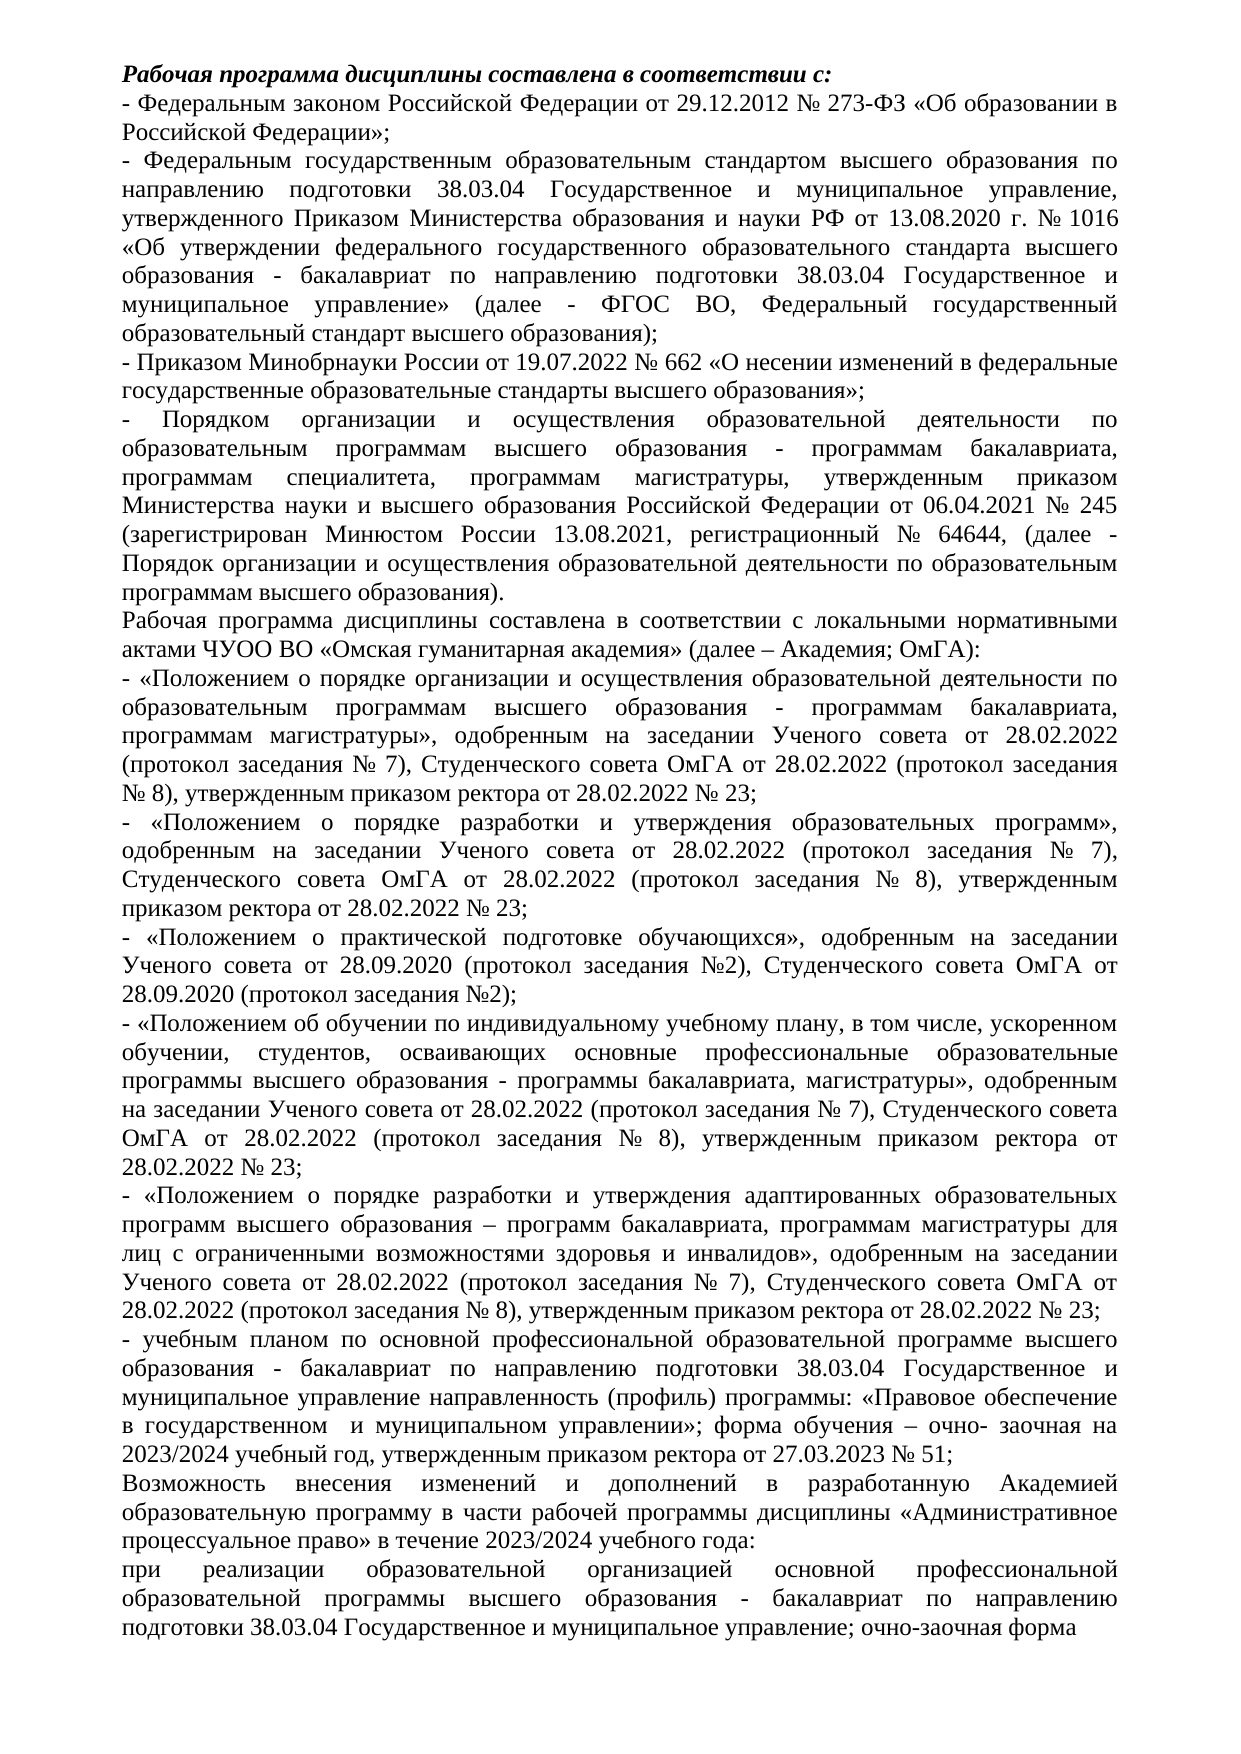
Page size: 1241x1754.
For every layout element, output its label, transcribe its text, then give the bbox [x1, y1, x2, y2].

table_cell - Федеральным законом Российской Федерации от 29.12.2012 № 273-ФЗ «Об образовании в Российской Федерации»; - Федеральным государственным образовательным стандартом высшего образования по направлению подготовки 38.03.04 Государственное и муниципальное управление, утвержденного Приказом Министерства образования и науки РФ от 13.08.2020 г. № 1016 «Об утверждении федерального государственного образовательного стандарта высшего образования - бакалавриат по направлению подготовки 38.03.04 Государственное и муниципальное управление» (далее - ФГОС ВО, Федеральный государственный образовательный стандарт высшего образования); - Приказом Минобрнауки России от 19.07.2022 № 662 «О несении изменений в федеральные государственные образовательные стандарты высшего образования»; - Порядком организации и осуществления образовательной деятельности по образовательным программам высшего образования - программам бакалавриата, программам специалитета, программам магистратуры, утвержденным приказом Министерства науки и высшего образования Российской Федерации от 06.04.2021 № 245 (зарегистрирован Минюстом России 13.08.2021, регистрационный № 64644, (далее - Порядок организации и осуществления образовательной деятельности по образовательным программам высшего образования). Рабочая программа дисциплины составлена в соответствии с локальными нормативными актами ЧУОО ВО «Омская гуманитарная академия» (далее – Академия; ОмГА): - «Положением о порядке организации и осуществления образовательной деятельности по образовательным программам высшего образования - программам бакалавриата, программам магистратуры», одобренным на заседании Ученого совета от 28.02.2022 (протокол заседания № 7), Студенческого совета ОмГА от 28.02.2022 (протокол заседания № 8), утвержденным приказом ректора от 28.02.2022 № 23; - «Положением о порядке разработки и утверждения образовательных программ», одобренным на заседании Ученого совета от 28.02.2022 (протокол заседания № 7), Студенческого совета ОмГА от 28.02.2022 (протокол заседания № 8), утвержденным приказом ректора от 28.02.2022 № 23; - «Положением о практической подготовке обучающихся», одобренным на заседании Ученого совета от 28.09.2020 (протокол заседания №2), Студенческого совета ОмГА от 28.09.2020 (протокол заседания №2); - «Положением об обучении по индивидуальному учебному плану, в том числе, ускоренном обучении, студентов, осваивающих основные профессиональные образовательные программы высшего образования - программы бакалавриата, магистратуры», одобренным на заседании Ученого совета от 28.02.2022 (протокол заседания № 7), Студенческого совета ОмГА от 28.02.2022 (протокол заседания № 8), утвержденным приказом ректора от 28.02.2022 № 23; - «Положением о порядке разработки и утверждения адаптированных образовательных программ высшего образования – программ бакалавриата, программам магистратуры для лиц с ограниченными возможностями здоровья и инвалидов», одобренным на заседании Ученого совета от 28.02.2022 (протокол заседания № 7), Студенческого совета ОмГА от 28.02.2022 (протокол заседания № 8), утвержденным приказом ректора от 28.02.2022 № 23; - учебным планом по основной профессиональной образовательной программе высшего образования - бакалавриат по направлению подготовки 38.03.04 Государственное и муниципальное управление направленность (профиль) программы: «Правовое обеспечение в государственном и муниципальном управлении»; форма обучения – очно- заочная на 2023/2024 учебный год, утвержденным приказом ректора от 27.03.2023 № 51; Возможность внесения изменений и дополнений в разработанную Академией образовательную программу в части рабочей программы дисциплины «Административное процессуальное право» в течение 2023/2024 учебного года: при реализации образовательной организацией основной профессиональной образовательной программы высшего образования - бакалавриат по направлению подготовки 38.03.04 Государственное и муниципальное управление; очно-заочная форма [118, 88, 1122, 1662]
table_header Рабочая программа дисциплины составлена в соответствии с: [118, 59, 1122, 88]
